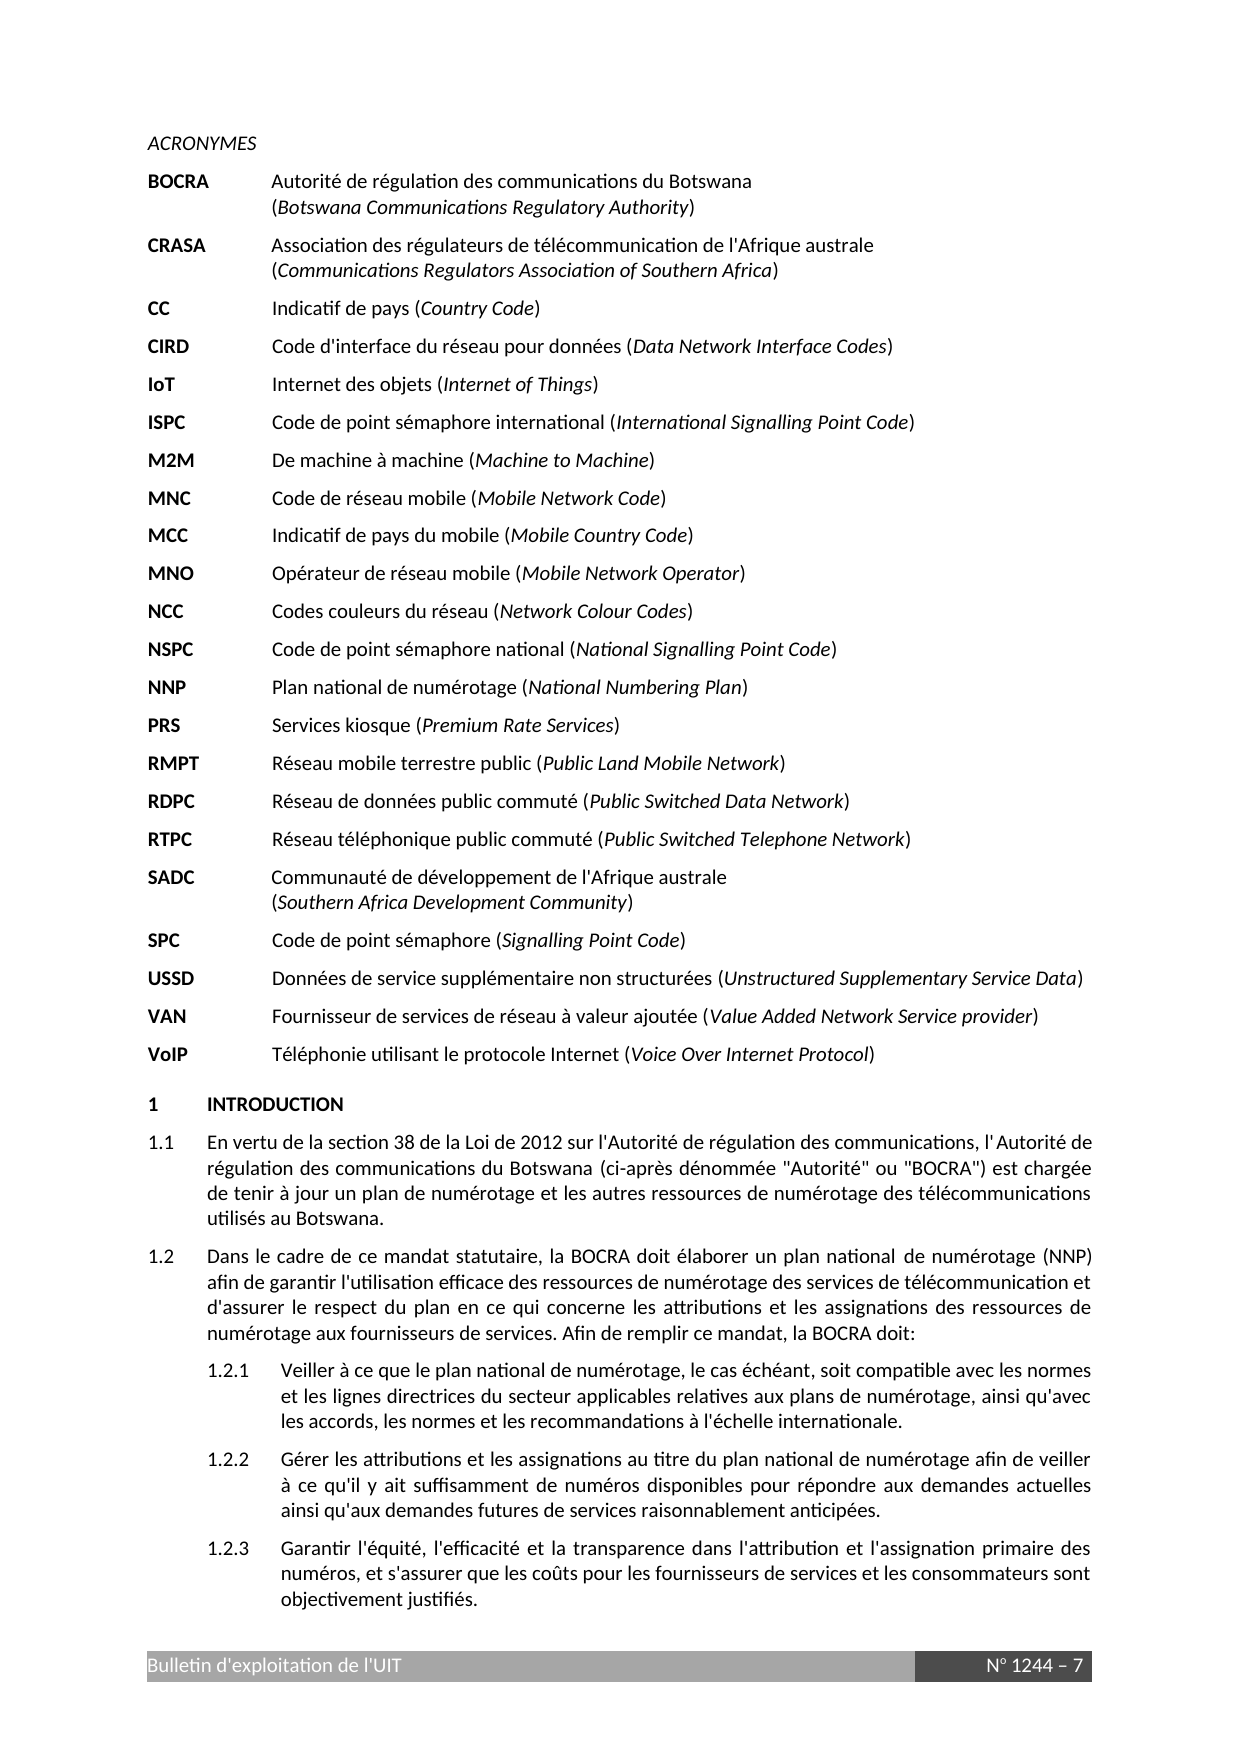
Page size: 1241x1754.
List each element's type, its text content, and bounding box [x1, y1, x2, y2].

text RMPT Réseau mobile terrestre public (Public Land Mobile Network) [148, 750, 1092, 776]
text 1.2.3 Garantir l'équité, l'efficacité et la transparence dans l'attribution et l'assignation primaire des numéros, et s'assurer que les coûts pour les fournisseurs de services et les consommateurs sont objectivement justifiés. [148, 1535, 1092, 1611]
text BOCRA Autorité de régulation des communications du Botswana (Botswana Communications Regulatory Authority) [148, 168, 1092, 219]
text MCC Indicatif de pays du mobile (Mobile Country Code) [148, 523, 1092, 548]
text VoIP Téléphonie utilisant le protocole Internet (Voice Over Internet Protocol) [148, 1041, 1092, 1066]
text IoT Internet des objets (Internet of Things) [148, 371, 1092, 396]
text MNO Opérateur de réseau mobile (Mobile Network Operator) [148, 561, 1092, 586]
text RDPC Réseau de données public commuté (Public Switched Data Network) [148, 788, 1092, 813]
text 1.2.2 Gérer les attributions et les assignations au titre du plan national de numérotage afin de veiller à ce qu'il y ait suffisamment de numéros disponibles pour répondre aux demandes actuelles ainsi qu'aux demandes futures de services raisonnablement anticipées. [148, 1446, 1092, 1523]
text RTPC Réseau téléphonique public commuté (Public Switched Telephone Network) [148, 826, 1092, 851]
text VAN Fournisseur de services de réseau à valeur ajoutée (Value Added Network Service provider) [148, 1003, 1092, 1028]
text 1.1 En vertu de la section 38 de la Loi de 2012 sur l'Autorité de régulation des communications, l'Autorité de régulation des communications du Botswana (ci-après dénommée "Autorité" ou "BOCRA") est chargée de tenir à jour un plan de numérotage et les autres ressources de numérotage des télécommunications utilisés au Botswana. [148, 1129, 1092, 1231]
text SADC Communauté de développement de l'Afrique australe (Southern Africa Development Community) [148, 864, 1092, 915]
text SPC Code de point sémaphore (Signalling Point Code) [148, 927, 1092, 953]
text PRS Services kiosque (Premium Rate Services) [148, 712, 1092, 738]
text NSPC Code de point sémaphore national (National Signalling Point Code) [148, 636, 1092, 662]
text CIRD Code d'interface du réseau pour données (Data Network Interface Codes) [148, 333, 1092, 358]
text CRASA Association des régulateurs de télécommunication de l'Afrique australe (Communications Regulators Association of Southern Africa) [148, 232, 1092, 283]
text 1.2.1 Veiller à ce que le plan national de numérotage, le cas échéant, soit compatible avec les normes et les lignes directrices du secteur applicables relatives aux plans de numérotage, ainsi qu'avec les accords, les normes et les recommandations à l'échelle internationale. [148, 1358, 1092, 1434]
text ISPC Code de point sémaphore international (International Signalling Point Code) [148, 409, 1092, 434]
text MNC Code de réseau mobile (Mobile Network Code) [148, 485, 1092, 510]
text USSD Données de service supplémentaire non structurées (Unstructured Supplementary Service Data) [148, 965, 1092, 991]
text M2M De machine à machine (Machine to Machine) [148, 447, 1092, 472]
text NCC Codes couleurs du réseau (Network Colour Codes) [148, 598, 1092, 624]
text 1 INTRODUCTION [148, 1091, 1092, 1117]
text 1.2 Dans le cadre de ce mandat statutaire, la BOCRA doit élaborer un plan national de numérotage (NNP) afin de garantir l'utilisation efficace des ressources de numérotage des services de télécommunication et d'assurer le respect du plan en ce qui concerne les attributions et les assignations des ressources de numérotage aux fournisseurs de services. Afin de remplir ce mandat, la BOCRA doit: [148, 1243, 1092, 1345]
text CC Indicatif de pays (Country Code) [148, 295, 1092, 321]
text ACRONYMES [148, 131, 1092, 156]
text NNP Plan national de numérotage (National Numbering Plan) [148, 674, 1092, 700]
